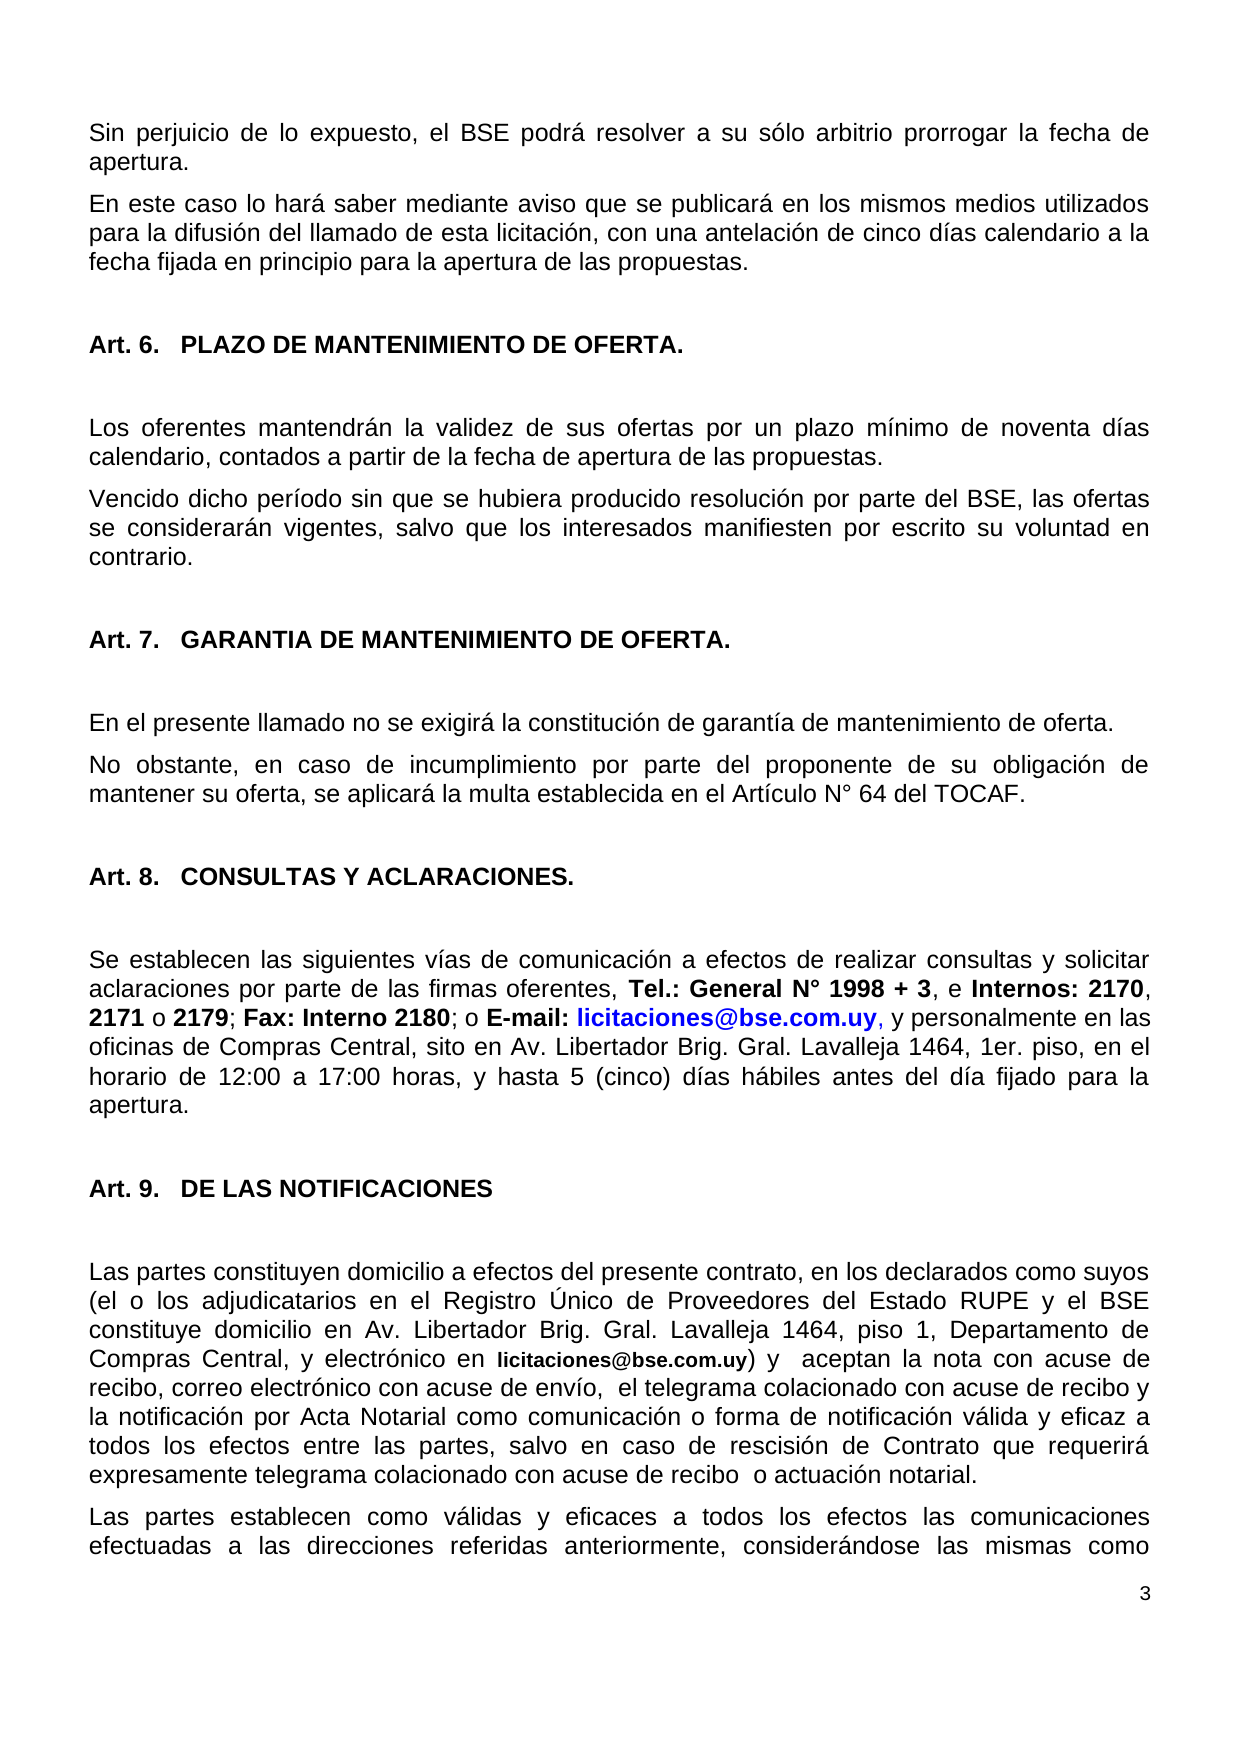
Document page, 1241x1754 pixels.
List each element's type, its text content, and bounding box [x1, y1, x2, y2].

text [89, 1502, 1152, 1560]
text Las partes constituyen domicilio a efectos del presente contrato, en los declarados como suyos (el o los adjudicatarios en el Registro Único de Proveedores del Estado RUPE y el BSE constituye domicilio en Av. Libertador Brig. Gral. Lavalleja 1464, piso 1, Departamento de Compras Central, y electrónico en licitaciones@bse.com.uy) y aceptan la nota con acuse de recibo, correo electrónico con acuse de envío, el telegrama colacionado con acuse de recibo y la notificación por Acta Notarial como comunicación o forma de notificación válida y eficaz a todos los efectos entre las partes, salvo en caso de rescisión de Contrato que requerirá expresamente telegrama colacionado con acuse de recibo o actuación notarial. [89, 1257, 1152, 1489]
text Art. 9. DE LAS NOTIFICACIONES [89, 1173, 1152, 1203]
text Los oferentes mantendrán la validez de sus ofertas por un plazo mínimo de noventa días calendario, contados a partir de la fecha de apertura de las propuestas. [89, 413, 1152, 471]
text Sin perjuicio de lo expuesto, el BSE podrá resolver a su sólo arbitrio prorrogar la fecha de apertura. [89, 118, 1152, 176]
text Art. 7. GARANTIA DE MANTENIMIENTO DE OFERTA. [89, 625, 1152, 654]
text En el presente llamado no se exigirá la constitución de garantía de mantenimiento de oferta. [89, 708, 1152, 737]
text No obstante, en caso de incumplimiento por parte del proponente de su obligación de mantener su oferta, se aplicará la multa establecida en el Artículo N° 64 del TOCAF. [89, 750, 1152, 808]
text Art. 6. PLAZO DE MANTENIMIENTO DE OFERTA. [89, 330, 1152, 359]
text Art. 8. CONSULTAS Y ACLARACIONES. [89, 862, 1152, 891]
text Vencido dicho período sin que se hubiera producido resolución por parte del BSE, las ofertas se considerarán vigentes, salvo que los interesados manifiesten por escrito su voluntad en contrario. [89, 484, 1152, 571]
text En este caso lo hará saber mediante aviso que se publicará en los mismos medios utilizados para la difusión del llamado de esta licitación, con una antelación de cinco días calendario a la fecha fijada en principio para la apertura de las propuestas. [89, 189, 1152, 276]
text Se establecen las siguientes vías de comunicación a efectos de realizar consultas y solicitar aclaraciones por parte de las firmas oferentes, Tel.: General N° 1998 + 3, e Internos: 2170, 2171 o 2179; Fax: Interno 2180; o E-mail: licitaciones@bse.com.uy, y personalmente en las oficinas de Compras Central, sito en Av. Libertador Brig. Gral. Lavalleja 1464, 1er. piso, en el horario de 12:00 a 17:00 horas, y hasta 5 (cinco) días hábiles antes del día fijado para la apertura. [89, 945, 1152, 1119]
